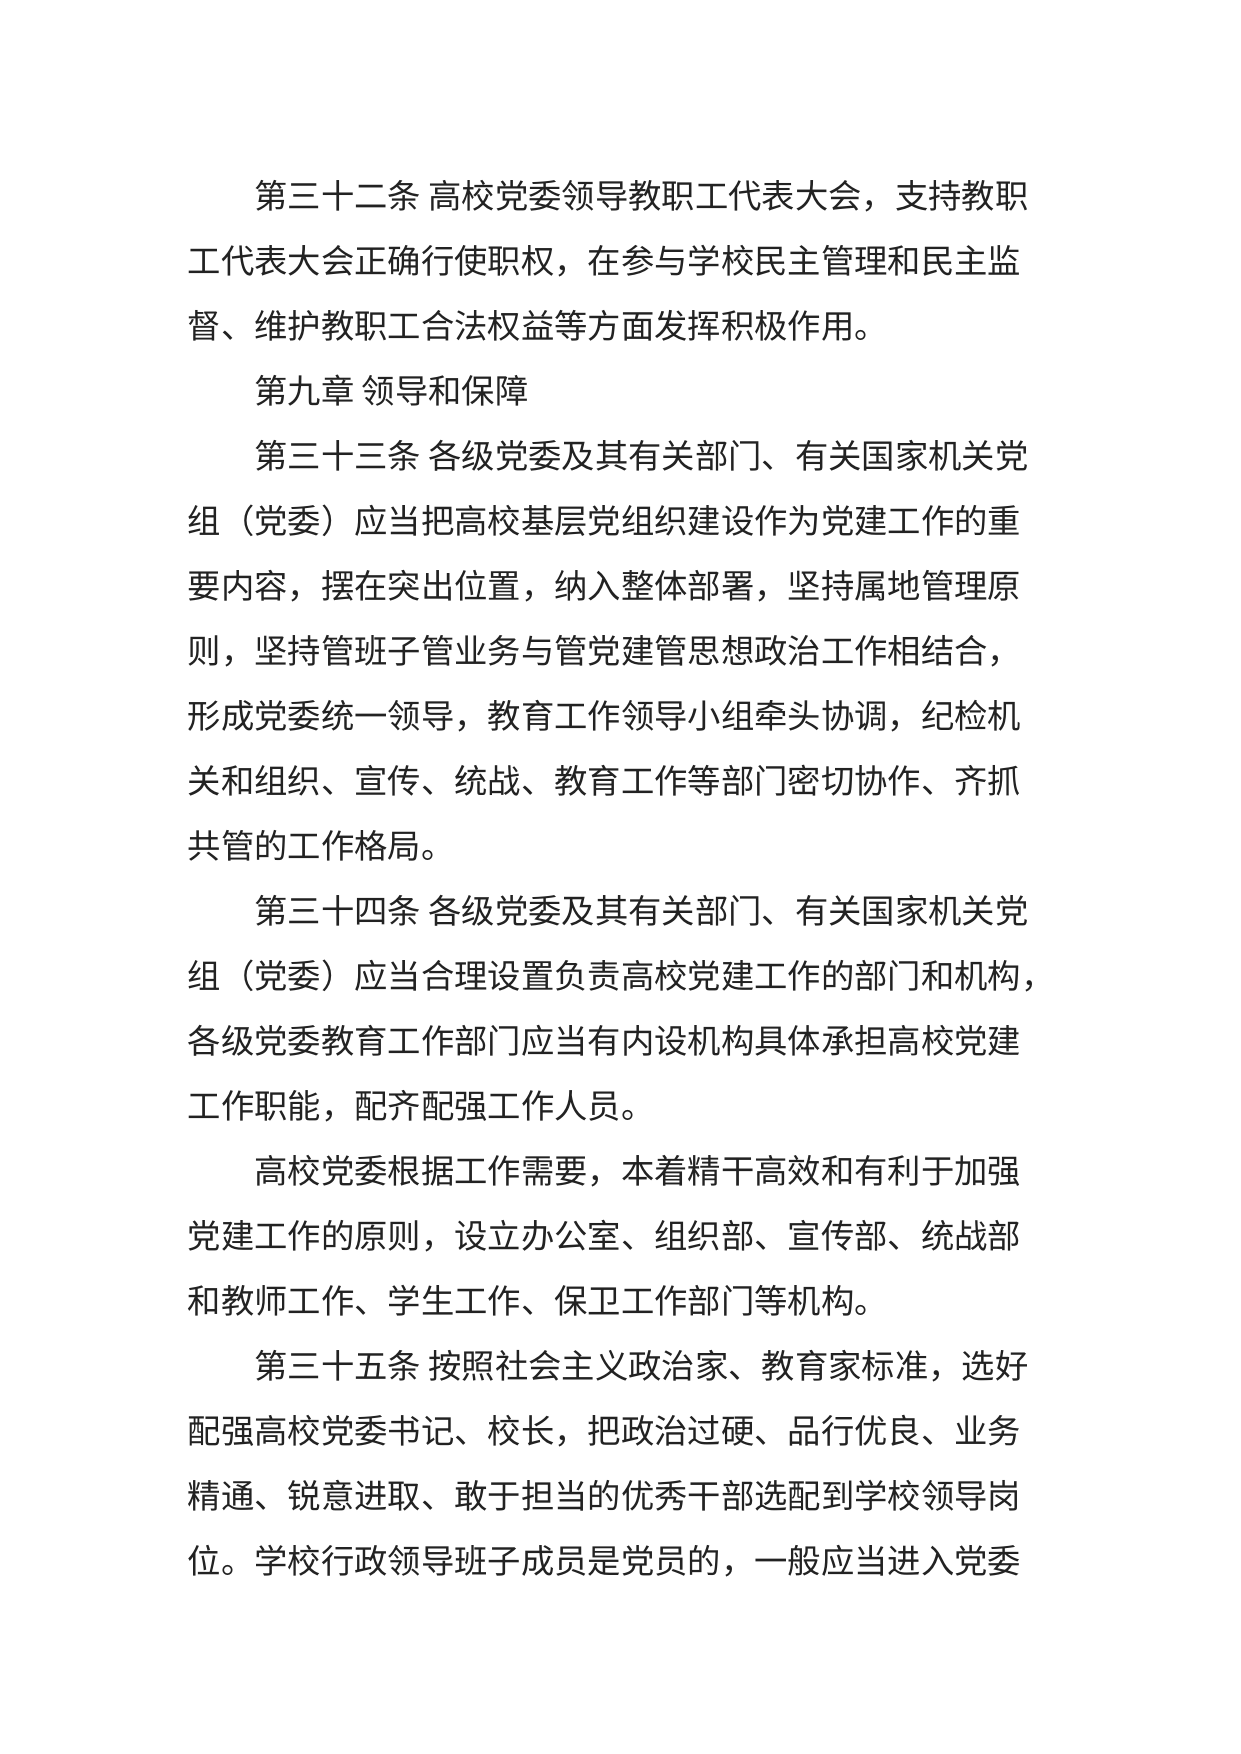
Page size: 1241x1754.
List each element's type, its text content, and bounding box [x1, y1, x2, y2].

text 第三十二条 高校党委领导教职工代表大会，支持教职工代表大会正确行使职权，在参与学校民主管理和民主监督、维护教职工合法权益等方面发挥积极作用。 [187, 162, 1053, 357]
text 第九章 领导和保障 [187, 357, 1053, 422]
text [187, 1332, 1053, 1592]
text 第三十四条 各级党委及其有关部门、有关国家机关党组（党委）应当合理设置负责高校党建工作的部门和机构，各级党委教育工作部门应当有内设机构具体承担高校党建工作职能，配齐配强工作人员。 [187, 877, 1053, 1137]
text 第三十三条 各级党委及其有关部门、有关国家机关党组（党委）应当把高校基层党组织建设作为党建工作的重要内容，摆在突出位置，纳入整体部署，坚持属地管理原则，坚持管班子管业务与管党建管思想政治工作相结合，形成党委统一领导，教育工作领导小组牵头协调，纪检机关和组织、宣传、统战、教育工作等部门密切协作、齐抓共管的工作格局。 [187, 422, 1053, 877]
text 高校党委根据工作需要，本着精干高效和有利于加强党建工作的原则，设立办公室、组织部、宣传部、统战部和教师工作、学生工作、保卫工作部门等机构。 [187, 1137, 1053, 1332]
